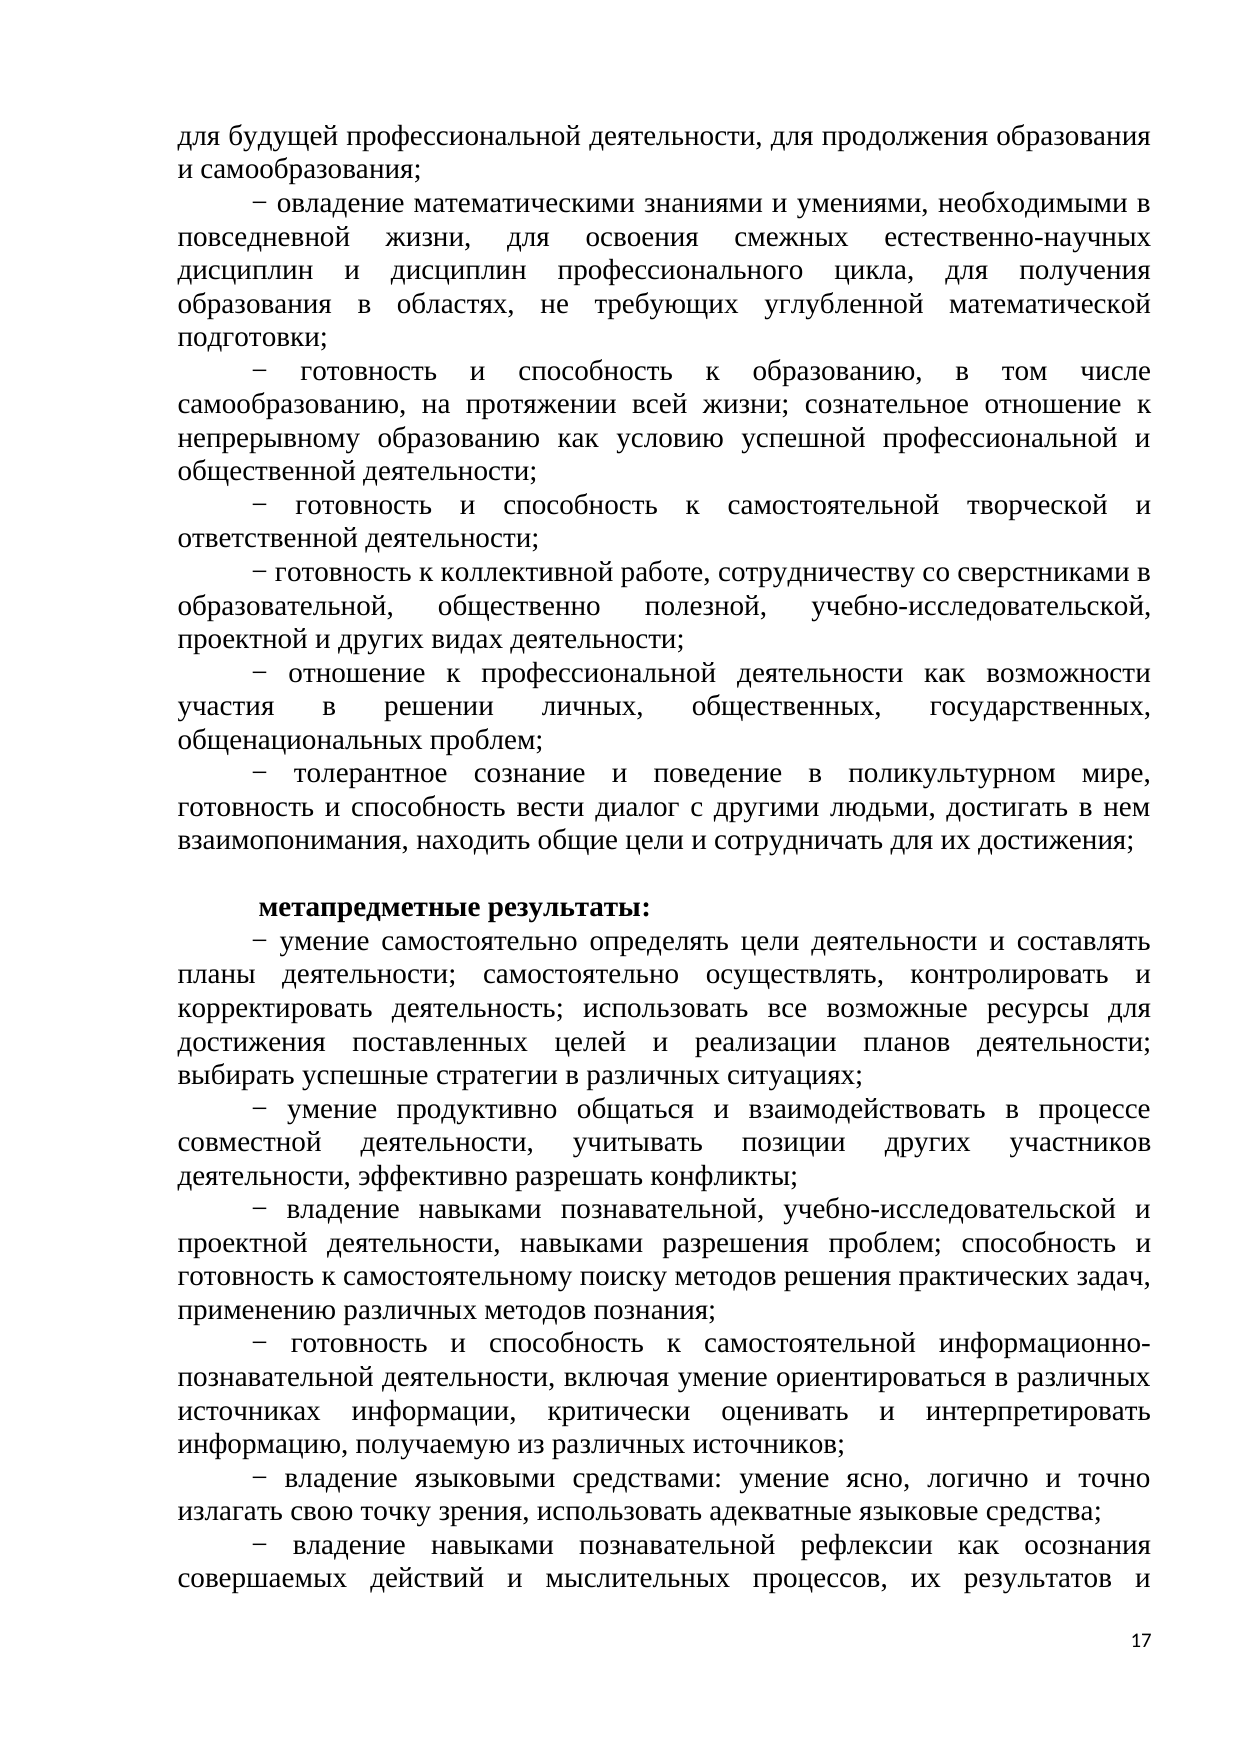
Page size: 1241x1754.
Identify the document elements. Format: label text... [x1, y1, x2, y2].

text − отношение к профессиональной деятельности как возможности участия в решении личных, общественных, государственных, общенациональных проблем; [177, 655, 1152, 755]
text − готовность к коллективной работе, сотрудничеству со сверстниками в образовательной, общественно полезной, учебно-исследовательской, проектной и других видах деятельности; [177, 554, 1152, 655]
text − толерантное сознание и поведение в поликультурном мире, готовность и способность вести диалог с другими людьми, достигать в нем взаимопонимания, находить общие цели и сотрудничать для их достижения; [177, 755, 1152, 856]
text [177, 1527, 1152, 1594]
text − овладение математическими знаниями и умениями, необходимыми в повседневной жизни, для освоения смежных естественно-научных дисциплин и дисциплин профессионального цикла, для получения образования в областях, не требующих углубленной математической подготовки; [177, 185, 1152, 353]
text − готовность и способность к самостоятельной творческой и ответственной деятельности; [177, 487, 1152, 554]
text − готовность и способность к образованию, в том числе самообразованию, на протяжении всей жизни; сознательное отношение к непрерывному образованию как условию успешной профессиональной и общественной деятельности; [177, 353, 1152, 487]
text − владение языковыми средствами: умение ясно, логично и точно излагать свою точку зрения, использовать адекватные языковые средства; [177, 1460, 1152, 1527]
text метапредметные результаты: [177, 889, 1152, 923]
text − готовность и способность к самостоятельной информационно-познавательной деятельности, включая умение ориентироваться в различных источниках информации, критически оценивать и интерпретировать информацию, получаемую из различных источников; [177, 1326, 1152, 1460]
text − владение навыками познавательной, учебно-исследовательской и проектной деятельности, навыками разрешения проблем; способность и готовность к самостоятельному поиску методов решения практических задач, применению различных методов познания; [177, 1191, 1152, 1326]
text − умение самостоятельно определять цели деятельности и составлять планы деятельности; самостоятельно осуществлять, контролировать и корректировать деятельность; использовать все возможные ресурсы для достижения поставленных целей и реализации планов деятельности; выбирать успешные стратегии в различных ситуациях; [177, 923, 1152, 1091]
text − умение продуктивно общаться и взаимодействовать в процессе совместной деятельности, учитывать позиции других участников деятельности, эффективно разрешать конфликты; [177, 1091, 1152, 1191]
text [177, 118, 1152, 185]
